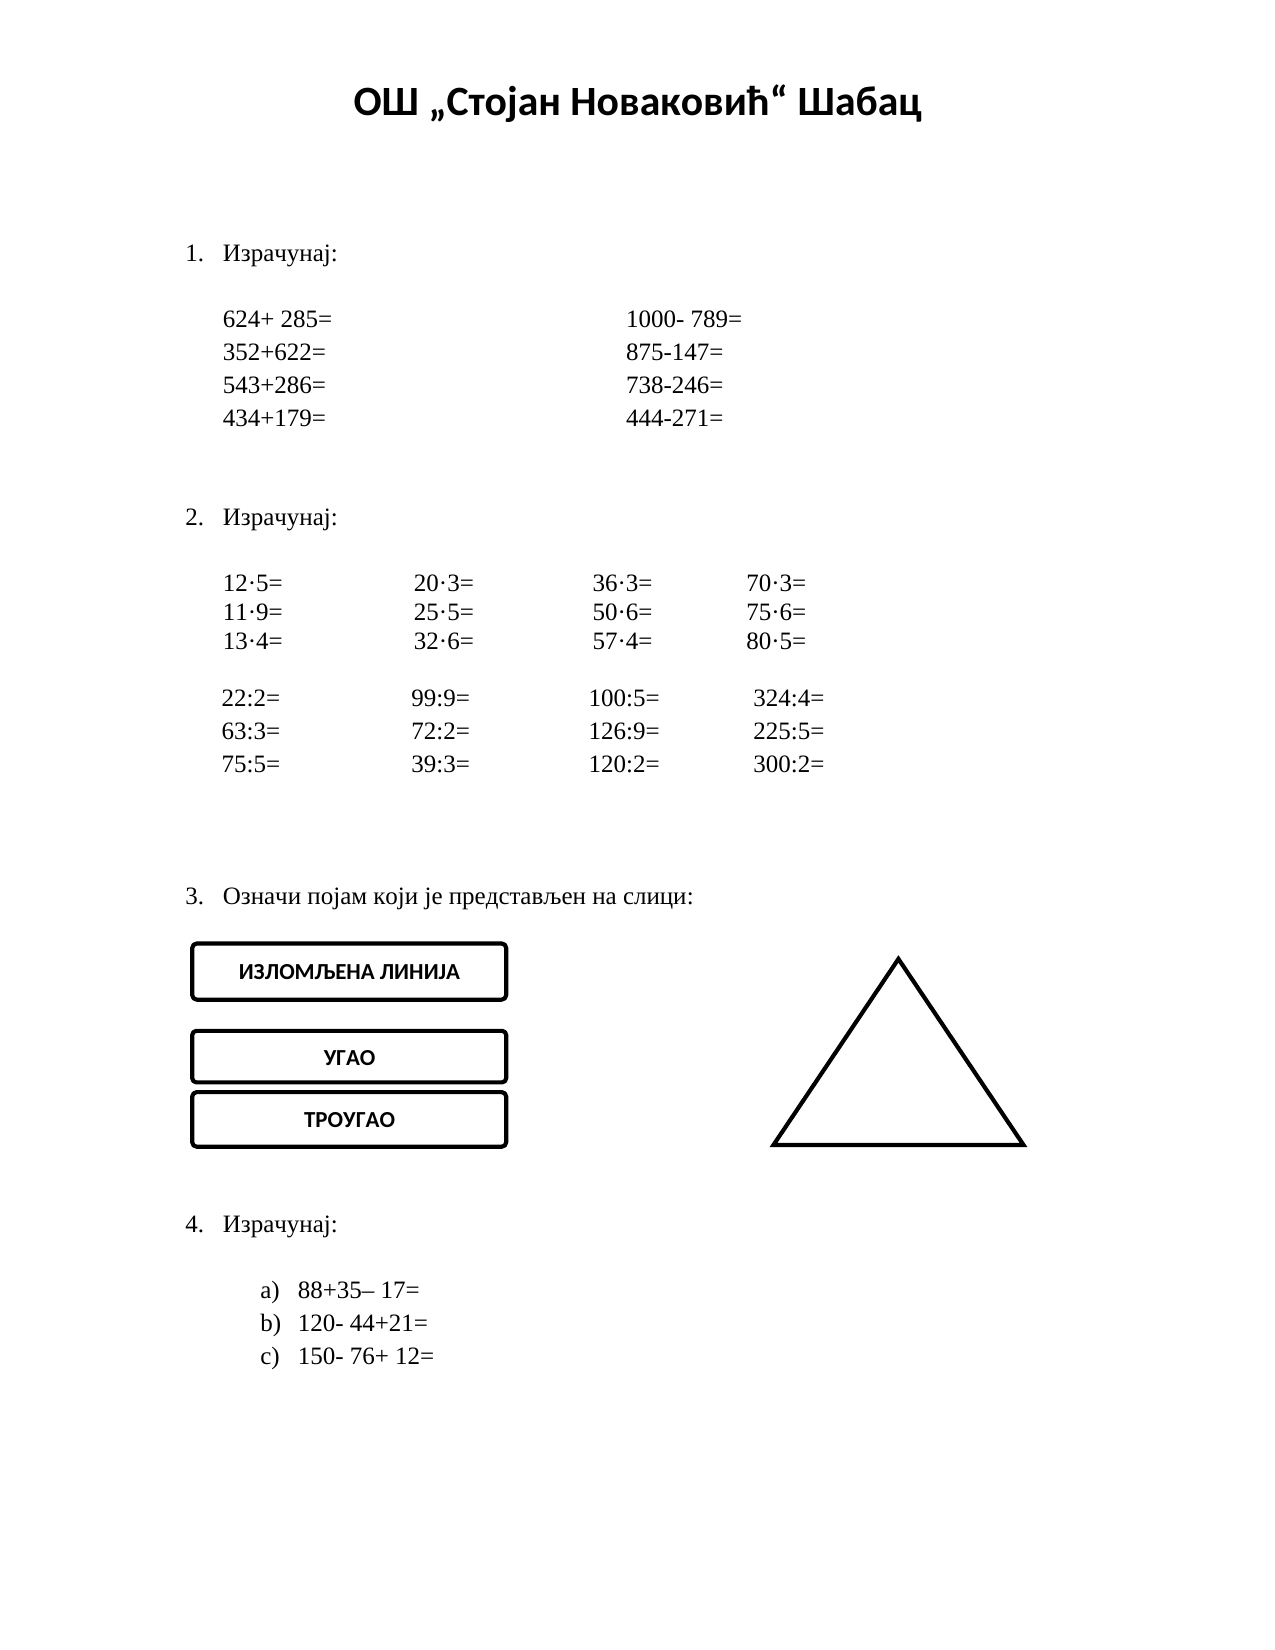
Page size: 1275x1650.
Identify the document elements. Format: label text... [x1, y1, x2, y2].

list 543+286= 738-246= [223, 370, 1127, 399]
list 88+35– 17= [260, 1275, 1127, 1304]
list 11·9= 25·5= 50·6= 75·6= [223, 597, 1127, 626]
list 150- 76+ 12= [260, 1341, 1127, 1370]
list 12·5= 20·3= 36·3= 70·3= [223, 568, 1127, 597]
list Израчунај: [185, 502, 1127, 531]
list 75:5= 39:3= 120:2= 300:2= [221, 749, 1127, 778]
list Израчунај: [185, 238, 1127, 267]
list 22:2= 99:9= 100:5= 324:4= [221, 683, 1127, 712]
list 624+ 285= 1000- 789= [223, 304, 1127, 333]
list Означи појам који је представљен на слици: [185, 881, 1127, 910]
list 13·4= 32·6= 57·4= 80·5= [223, 626, 1127, 654]
list 63:3= 72:2= 126:9= 225:5= [221, 716, 1127, 745]
list 434+179= 444-271= [223, 403, 1127, 432]
list 120- 44+21= [260, 1308, 1127, 1337]
list 352+622= 875-147= [223, 337, 1127, 366]
list Израчунај: [185, 1209, 1127, 1238]
